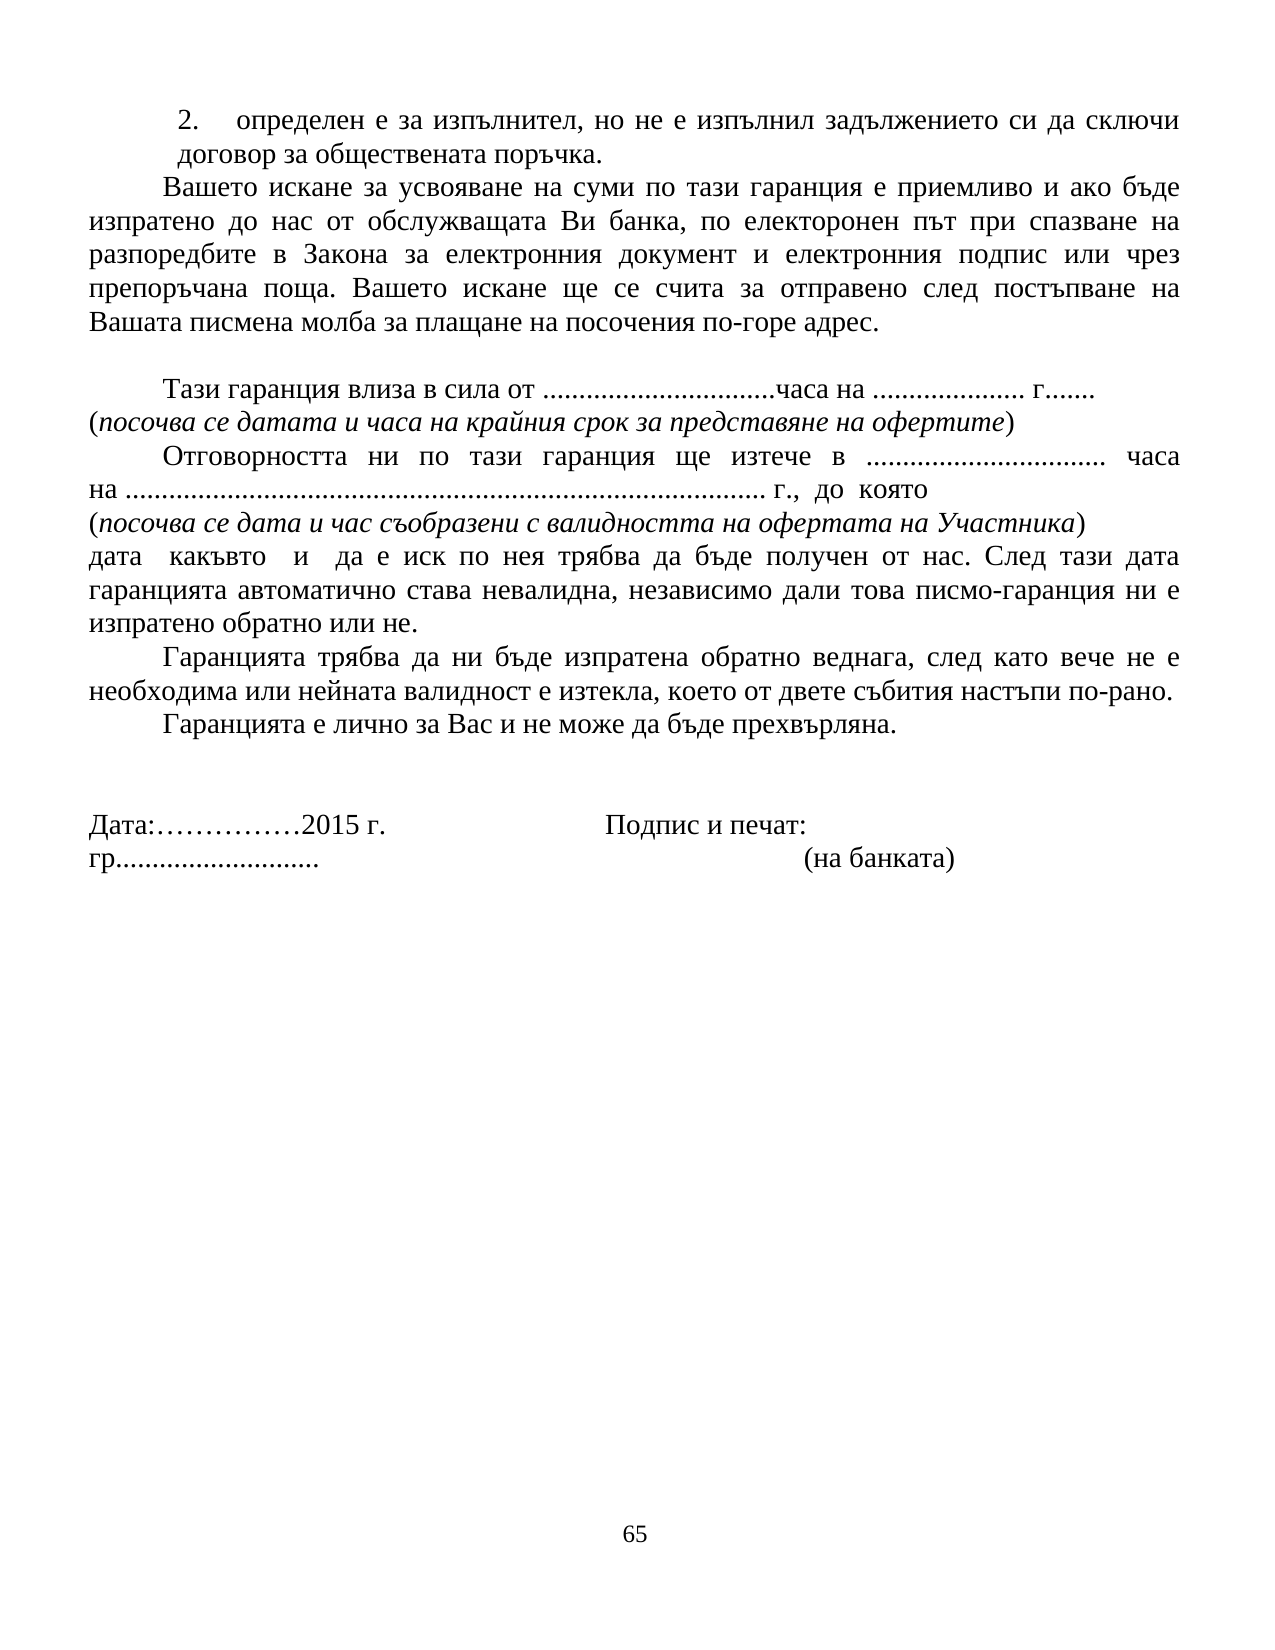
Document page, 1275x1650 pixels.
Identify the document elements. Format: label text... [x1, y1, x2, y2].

text Тази гаранция влиза в сила от ................................часа на ..................... г....... [89, 371, 1181, 404]
text Вашето искане за усвояване на суми по тази гаранция е приемливо и ако бъде изпратено до нас от обслужващата Ви банка, по електоронен път при спазване на разпоредбите в Закона за електронния документ и електронния подпис или чрез препоръчана поща. Вашето искане ще се счита за отправено след постъпване на Вашата писмена молба за плащане на посочения по-горе адрес. [89, 169, 1181, 337]
text Отговорността ни по тази гаранция ще изтече в ................................. часа на ........................................................................................ г., до която [89, 438, 1181, 505]
list определен е за изпълнител, но не е изпълнил задължението си да сключи договор за обществената поръчка. [177, 102, 1181, 169]
text Гаранцията трябва да ни бъде изпратена обратно веднага, след като вече не е необходима или нейната валидност е изтекла, което от двете събития настъпи по-рано. [89, 639, 1181, 706]
text (посочва се датата и часа на крайния срок за представяне на офертите) [89, 404, 1181, 438]
text гр............................ (на банката) [89, 840, 1181, 874]
text Гаранцията е лично за Вас и не може да бъде прехвърляна. [89, 706, 1181, 740]
text дата какъвто и да е иск по нея трябва да бъде получен от нас. След тази дата гаранцията автоматично става невалидна, независимо дали това писмо-гаранция ни е изпратено обратно или не. [89, 538, 1181, 639]
text Дата:……………2015 г. Подпис и печат: [89, 807, 1181, 840]
text (посочва се дата и час съобразени с валидността на офертата на Участника) [89, 505, 1181, 538]
